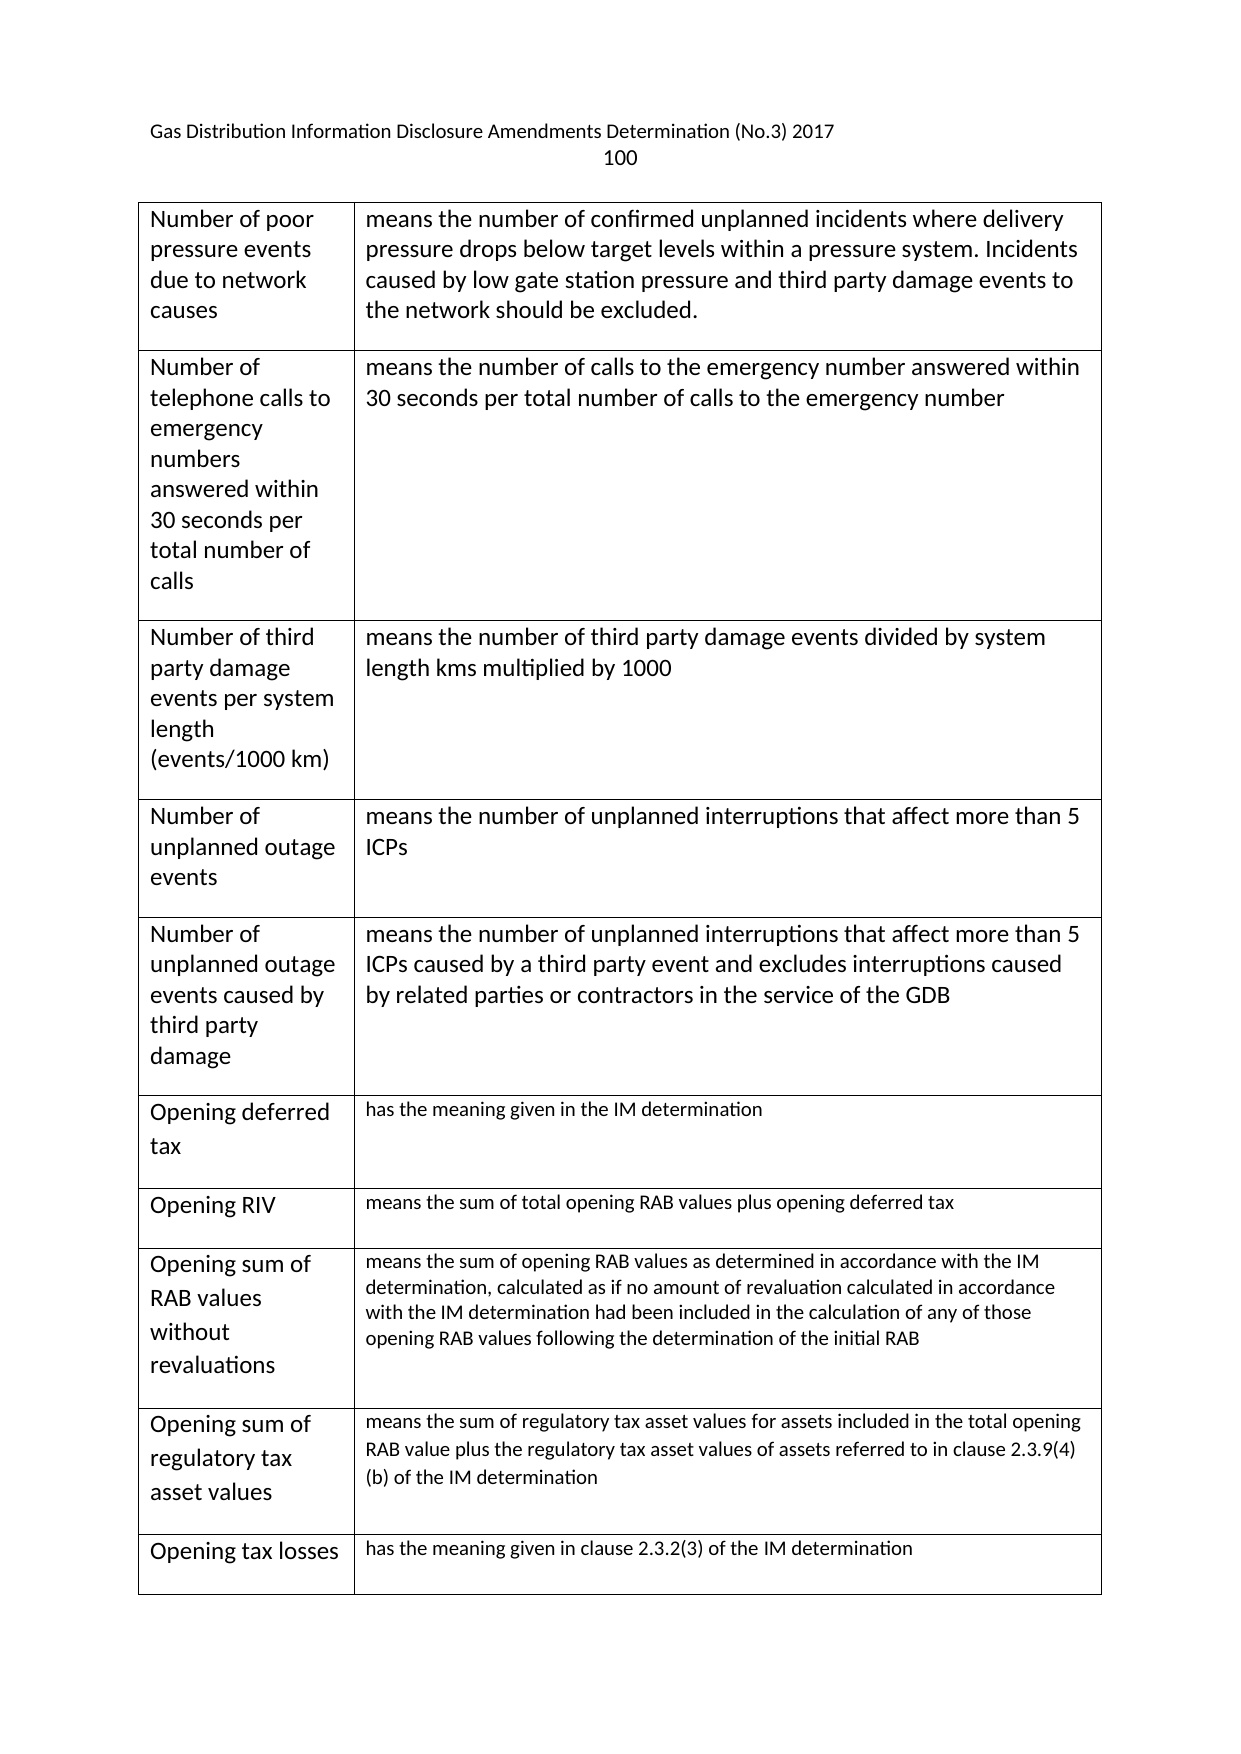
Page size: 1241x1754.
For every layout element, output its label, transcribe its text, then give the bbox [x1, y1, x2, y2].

table_cell Opening tax losses [139, 1535, 354, 1593]
table_cell means the number of unplanned interruptions that affect more than 5 ICPs [355, 800, 1101, 917]
table_cell has the meaning given in clause 2.3.2(3) of the IM determination [355, 1535, 1101, 1593]
table_cell Opening RIV [139, 1189, 354, 1248]
table_cell means the number of third party damage events divided by system length kms multiplied by 1000 [355, 621, 1101, 799]
table_cell Number of telephone calls to emergency numbers answered within 30 seconds per total number of calls [139, 351, 354, 620]
table_cell Opening deferred tax [139, 1096, 354, 1188]
table_cell Opening sum of regulatory tax asset values [139, 1409, 354, 1534]
table_cell means the sum of regulatory tax asset values for assets included in the total opening RAB value plus the regulatory tax asset values of assets referred to in clause 2.3.9(4)(b) of the IM determination [355, 1409, 1101, 1534]
table_cell means the sum of total opening RAB values plus opening deferred tax [355, 1189, 1101, 1248]
table_cell Number of unplanned outage events [139, 800, 354, 917]
table_cell Opening sum of RAB values without revaluations [139, 1249, 354, 1408]
table_cell means the sum of opening RAB values as determined in accordance with the IM determination, calculated as if no amount of revaluation calculated in accordance with the IM determination had been included in the calculation of any of those opening RAB values following the determination of the initial RAB [355, 1249, 1101, 1408]
table_cell has the meaning given in the IM determination [355, 1096, 1101, 1188]
table_cell means the number of calls to the emergency number answered within 30 seconds per total number of calls to the emergency number [355, 351, 1101, 620]
table_cell means the number of unplanned interruptions that affect more than 5 ICPs caused by a third party event and excludes interruptions caused by related parties or contractors in the service of the GDB [355, 918, 1101, 1095]
table_cell means the number of confirmed unplanned incidents where delivery pressure drops below target levels within a pressure system. Incidents caused by low gate station pressure and third party damage events to the network should be excluded. [355, 203, 1101, 350]
table_cell Number of third party damage events per system length (events/1000 km) [139, 621, 354, 799]
table_cell Number of poor pressure events due to network causes [139, 203, 354, 350]
table_cell Number of unplanned outage events caused by third party damage [139, 918, 354, 1095]
